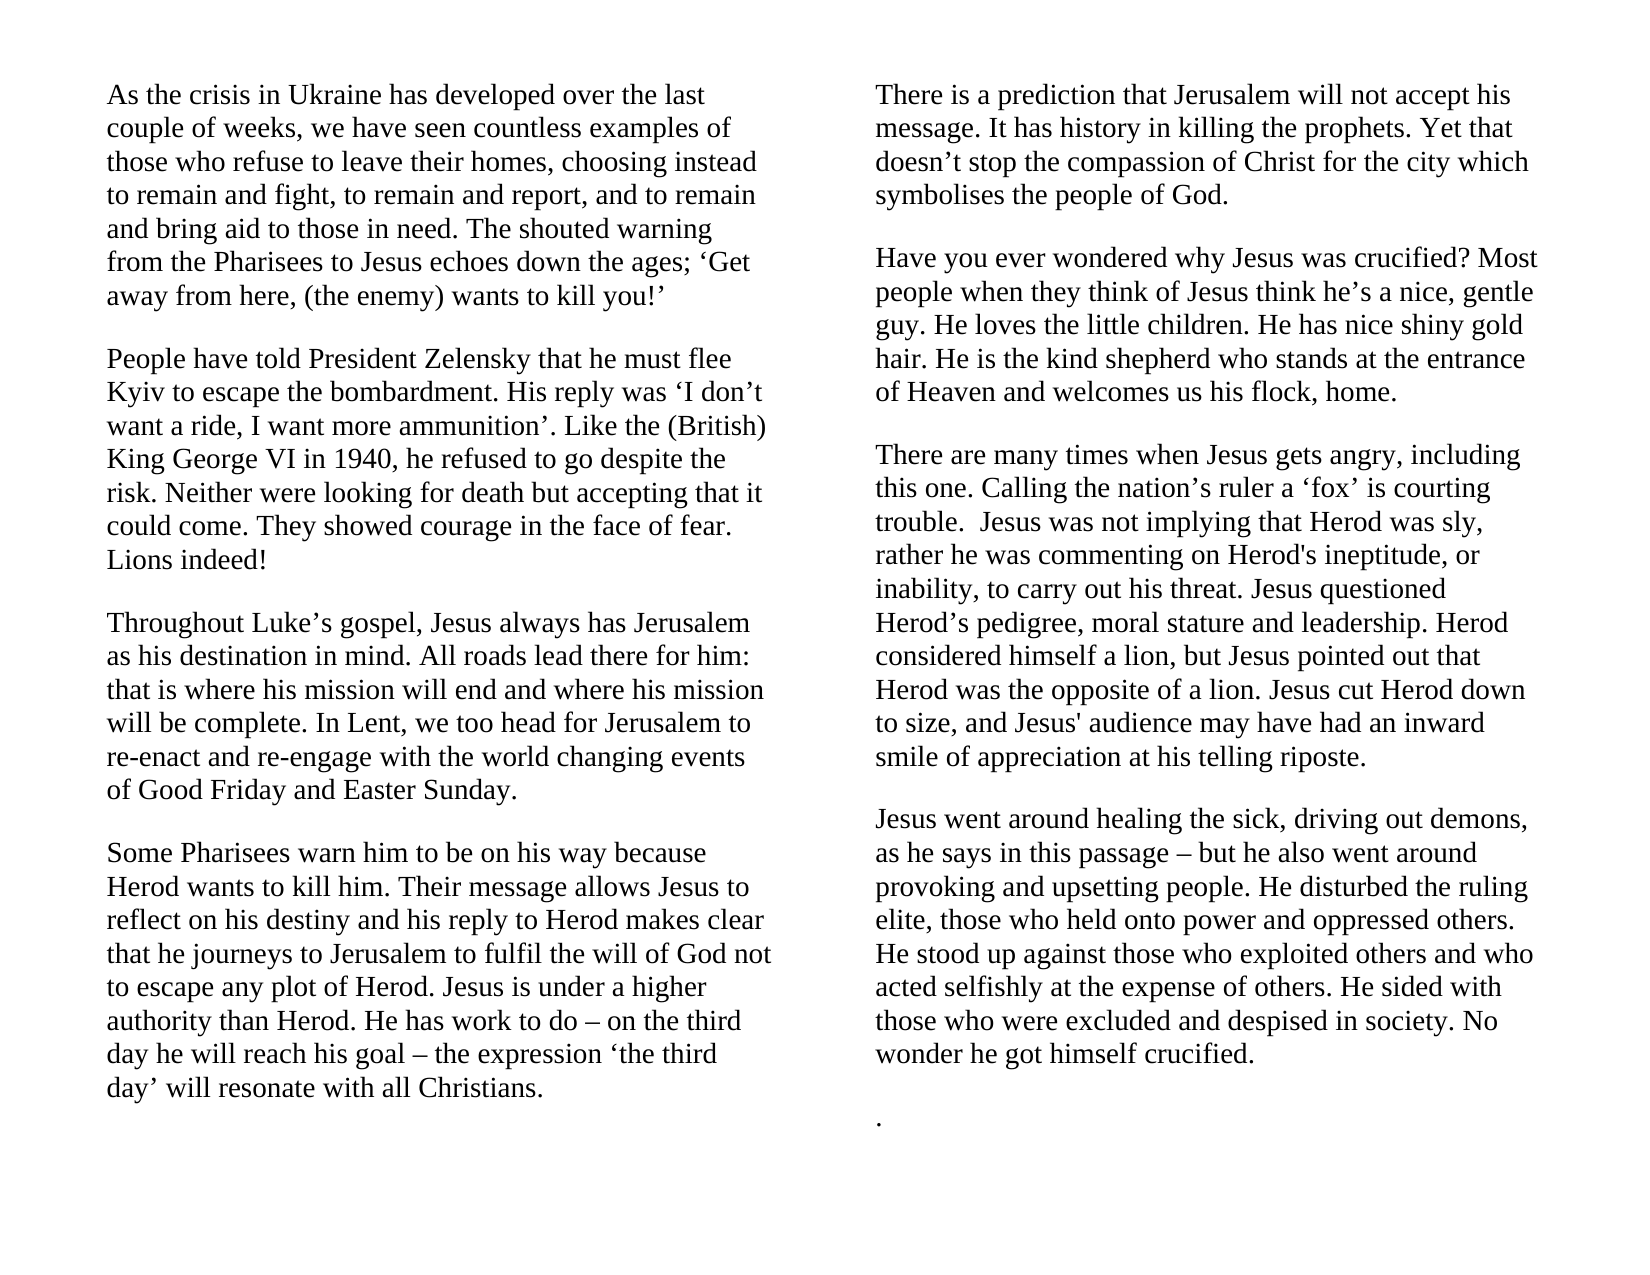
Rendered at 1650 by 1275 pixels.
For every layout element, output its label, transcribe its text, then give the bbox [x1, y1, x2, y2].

text People have told President Zelensky that he must flee Kyiv to escape the bombardment. His reply was ‘I don’t want a ride, I want more ammunition’. Like the (British) King George VI in 1940, he refused to go despite the risk. Neither were looking for death but accepting that it could come. They showed courage in the face of fear. Lions indeed! [106, 341, 775, 576]
text There is a prediction that Jerusalem will not accept his message. It has history in killing the prophets. Yet that doesn’t stop the compassion of Christ for the city which symbolises the people of God. [875, 77, 1544, 211]
text . [875, 1099, 1544, 1133]
text Some Pharisees warn him to be on his way because Herod wants to kill him. Their message allows Jesus to reflect on his destiny and his reply to Herod makes clear that he journeys to Jerusalem to fulfil the will of God not to escape any plot of Herod. Jesus is under a higher authority than Herod. He has work to do – on the third day he will reach his goal – the expression ‘the third day’ will resonate with all Christians. [106, 835, 775, 1103]
text Throughout Luke’s gospel, Jesus always has Jerusalem as his destination in mind. All roads lead there for him: that is where his mission will end and where his mission will be complete. In Lent, we too head for Jerusalem to re-enact and re-engage with the world changing events of Good Friday and Easter Sunday. [106, 605, 775, 806]
text There are many times when Jesus gets angry, including this one. Calling the nation’s ruler a ‘fox’ is courting trouble. Jesus was not implying that Herod was sly, rather he was commenting on Herod's ineptitude, or inability, to carry out his threat. Jesus questioned Herod’s pedigree, moral stature and leadership. Herod considered himself a lion, but Jesus pointed out that Herod was the opposite of a lion. Jesus cut Herod down to size, and Jesus' audience may have had an inward smile of appreciation at his telling riposte. [875, 437, 1544, 772]
text As the crisis in Ukraine has developed over the last couple of weeks, we have seen countless examples of those who refuse to leave their homes, choosing instead to remain and fight, to remain and report, and to remain and bring aid to those in need. The shouted warning from the Pharisees to Jesus echoes down the ages; ‘Get away from here, (the enemy) wants to kill you!’ [106, 77, 775, 312]
text Have you ever wondered why Jesus was crucified? Most people when they think of Jesus think he’s a nice, gentle guy. He loves the little children. He has nice shiny gold hair. He is the kind shepherd who stands at the entrance of Heaven and welcomes us his flock, home. [875, 240, 1544, 408]
text Jesus went around healing the sick, driving out demons, as he says in this passage – but he also went around provoking and upsetting people. He disturbed the ruling elite, those who held onto power and oppressed others. He stood up against those who exploited others and who acted selfishly at the expense of others. He sided with those who were excluded and despised in society. No wonder he got himself crucified. [875, 802, 1544, 1070]
